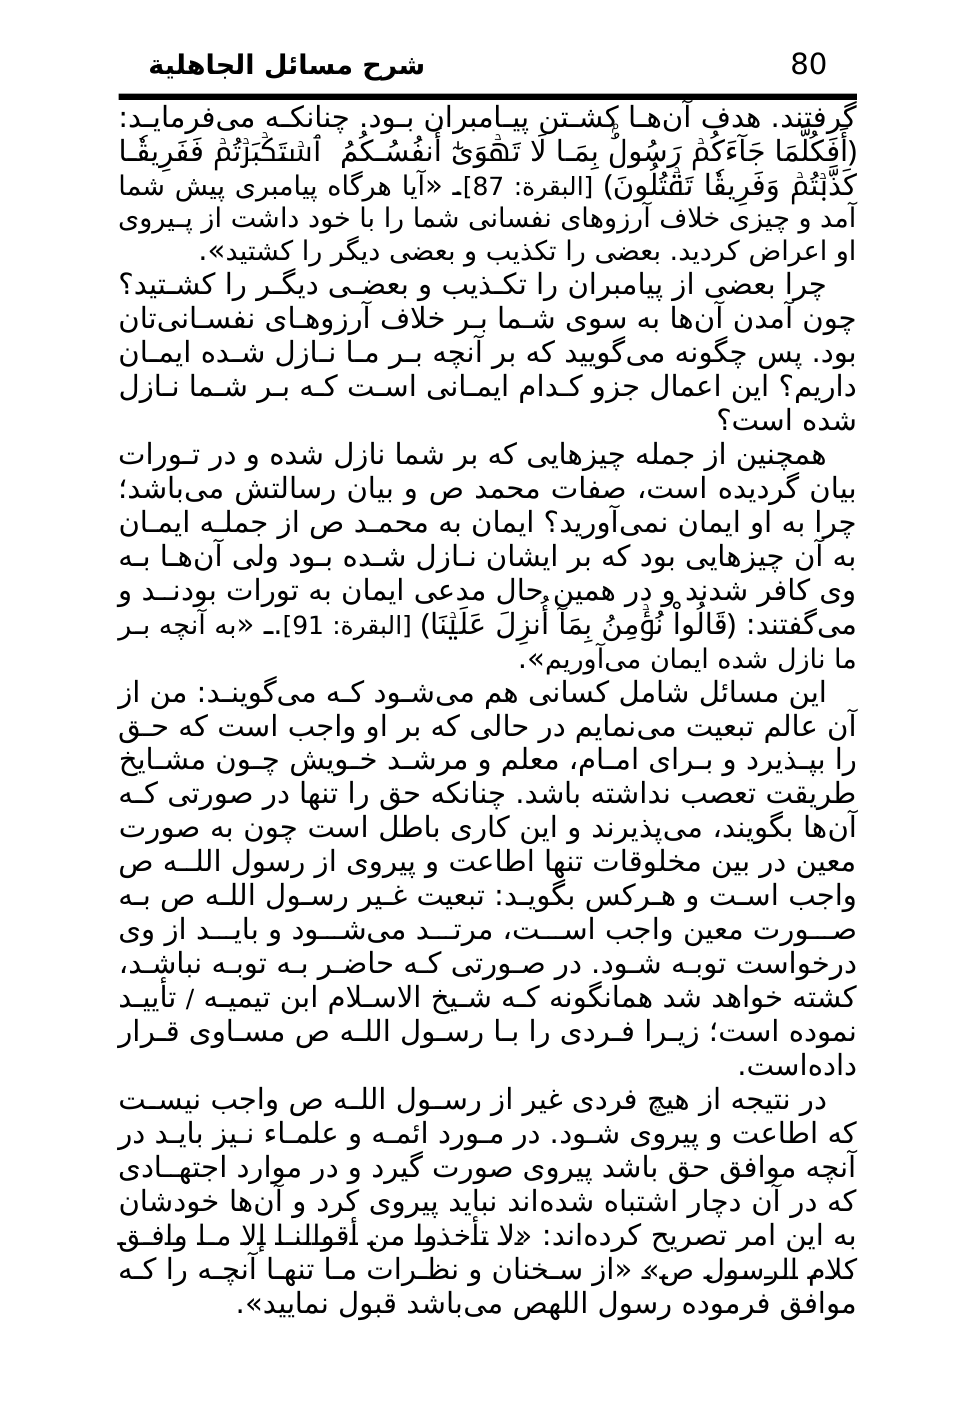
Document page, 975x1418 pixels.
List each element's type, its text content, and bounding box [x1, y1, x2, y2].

text چرا بعضی از پیامبران را تکذیب و بعضی دیگر را کشتید؟ چون آمدن آن‌ها به سوی شما بر خلاف آرزوهای نفسانی‌تان بود. پس چگونه می‌گویید که بر آنچه بر ما نازل شده ایمان داریم؟ این اعمال جزو کدام ایمانی است که بر شما نازل شده است؟ [118, 267, 857, 437]
text در نتیجه از هیچ فردی غیر از رسول الله ص واجب نیست که اطاعت و پیروی شود. در مورد ائمه و علماء نیز باید در آنچه موافق حق باشد پیروی صورت گیرد و در موارد اجتهادی که در آن دچار اشتباه شده‌اند نباید پیروی کرد و آن‌ها خودشان به این امر تصریح کرده‌اند: «لا تأخذوا من أقوالنا إلا ما وافق كلام الرسول ص» «از سخنان و نظرات ما تنها آنچه را که موافق فرموده رسول اللهص می‌باشد قبول نمایید». [118, 1082, 857, 1320]
text همچنین از جمله چیزهایی که بر شما نازل شده و در تورات بیان گردیده است، صفات محمد ص و بیان رسالتش می‌باشد؛ چرا به او ایمان نمی‌آورید؟ ایمان به محمد ص از جمله ایمان به آن چیزهایی بود که بر ایشان نازل شده بود ولی آن‌ها به وی کافر شدند و در همین حال مدعی ایمان به تورات بودند و می‌گفتند: ﴿قَالُواْ نُؤۡمِنُ بِمَآ أُنزِلَ عَلَيۡنَا﴾ [البقرة: 91]. «به آنچه بر ما نازل شده ایمان می‌آوریم». [118, 437, 857, 675]
text این مسائل شامل کسانی هم می‌شود که می‌گویند: من از آن عالم تبعیت می‌نمایم در حالی که بر او واجب است که حق را بپذیرد و برای امام، معلم و مرشد خویش چون مشایخ طریقت تعصب نداشته باشد. چنانکه حق را تنها در صورتی که آن‌ها بگویند، می‌پذیرند و این کاری باطل است چون به صورت معین در بین مخلوقات تنها اطاعت و پیروی از رسول الله ص واجب است و هرکس بگوید: تبعیت غیر رسول الله ص به صورت معین واجب است، مرتد می‌شود و باید از وی درخواست توبه شود. در صورتی که حاضر به توبه نباشد، کشته خواهد شد همانگونه که شیخ الاسلام ابن تیمیه / تأیید نموده است؛ زیرا فردی را با رسول الله ص مساوی قرار داده‌است. [118, 675, 857, 1082]
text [118, 100, 857, 267]
